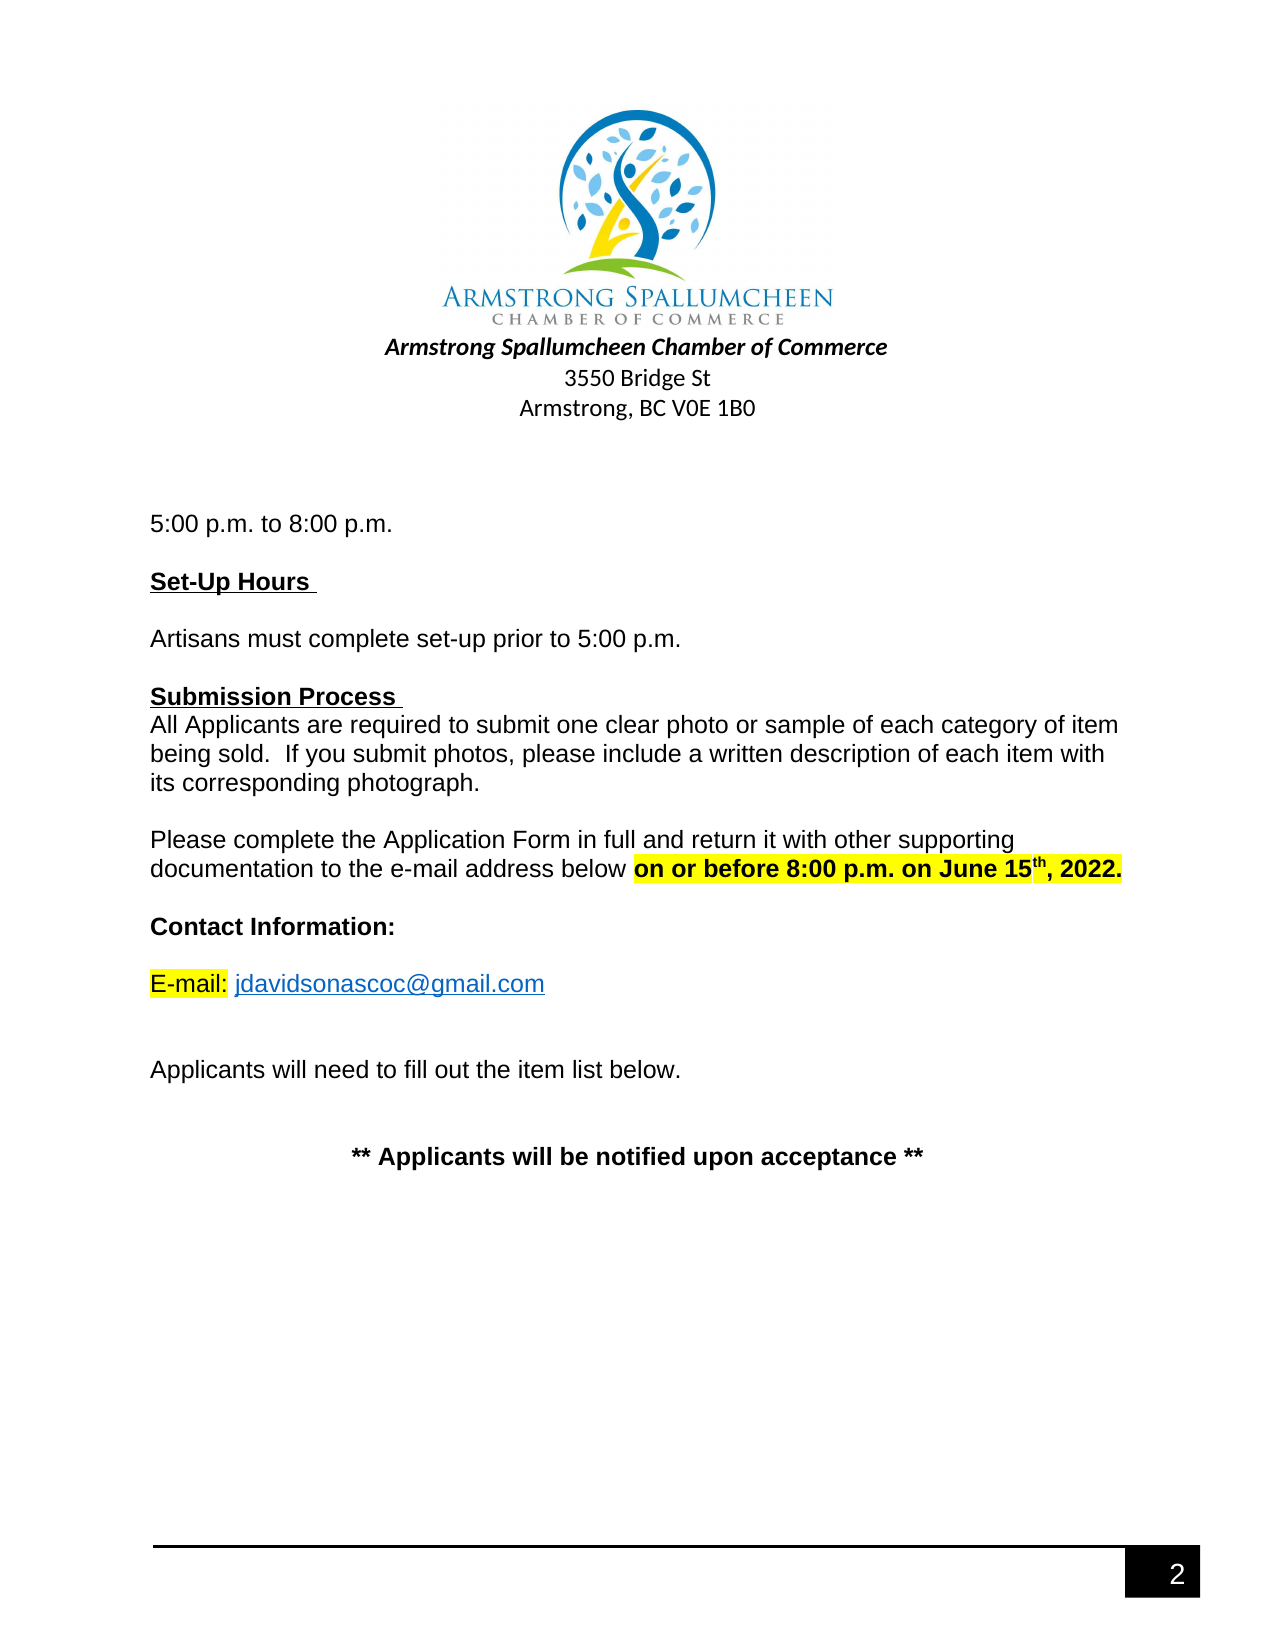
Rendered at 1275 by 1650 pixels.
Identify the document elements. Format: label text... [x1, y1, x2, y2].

text Please complete the Application Form in full and return it with other supporting documentation to the e-mail address below on or before 8:00 p.m. on June 15th, 2022. [150, 825, 1125, 883]
text Submission Process [150, 682, 1125, 710]
picture [438, 104, 837, 332]
text Contact Information: [150, 912, 1125, 940]
text All Applicants are required to submit one clear photo or sample of each category of item being sold. If you submit photos, please include a written description of each item with its corresponding photograph. [150, 710, 1125, 797]
text Artisans must complete set-up prior to 5:00 p.m. [150, 624, 1125, 653]
text E-mail: jdavidsonascoc@gmail.com [228, 969, 1125, 998]
text ** Applicants will be notified upon acceptance ** [150, 1142, 1125, 1170]
text 5:00 p.m. to 8:00 p.m. [150, 509, 1125, 538]
text Set-Up Hours [150, 567, 1125, 595]
text Applicants will need to fill out the item list below. [150, 1055, 1125, 1084]
